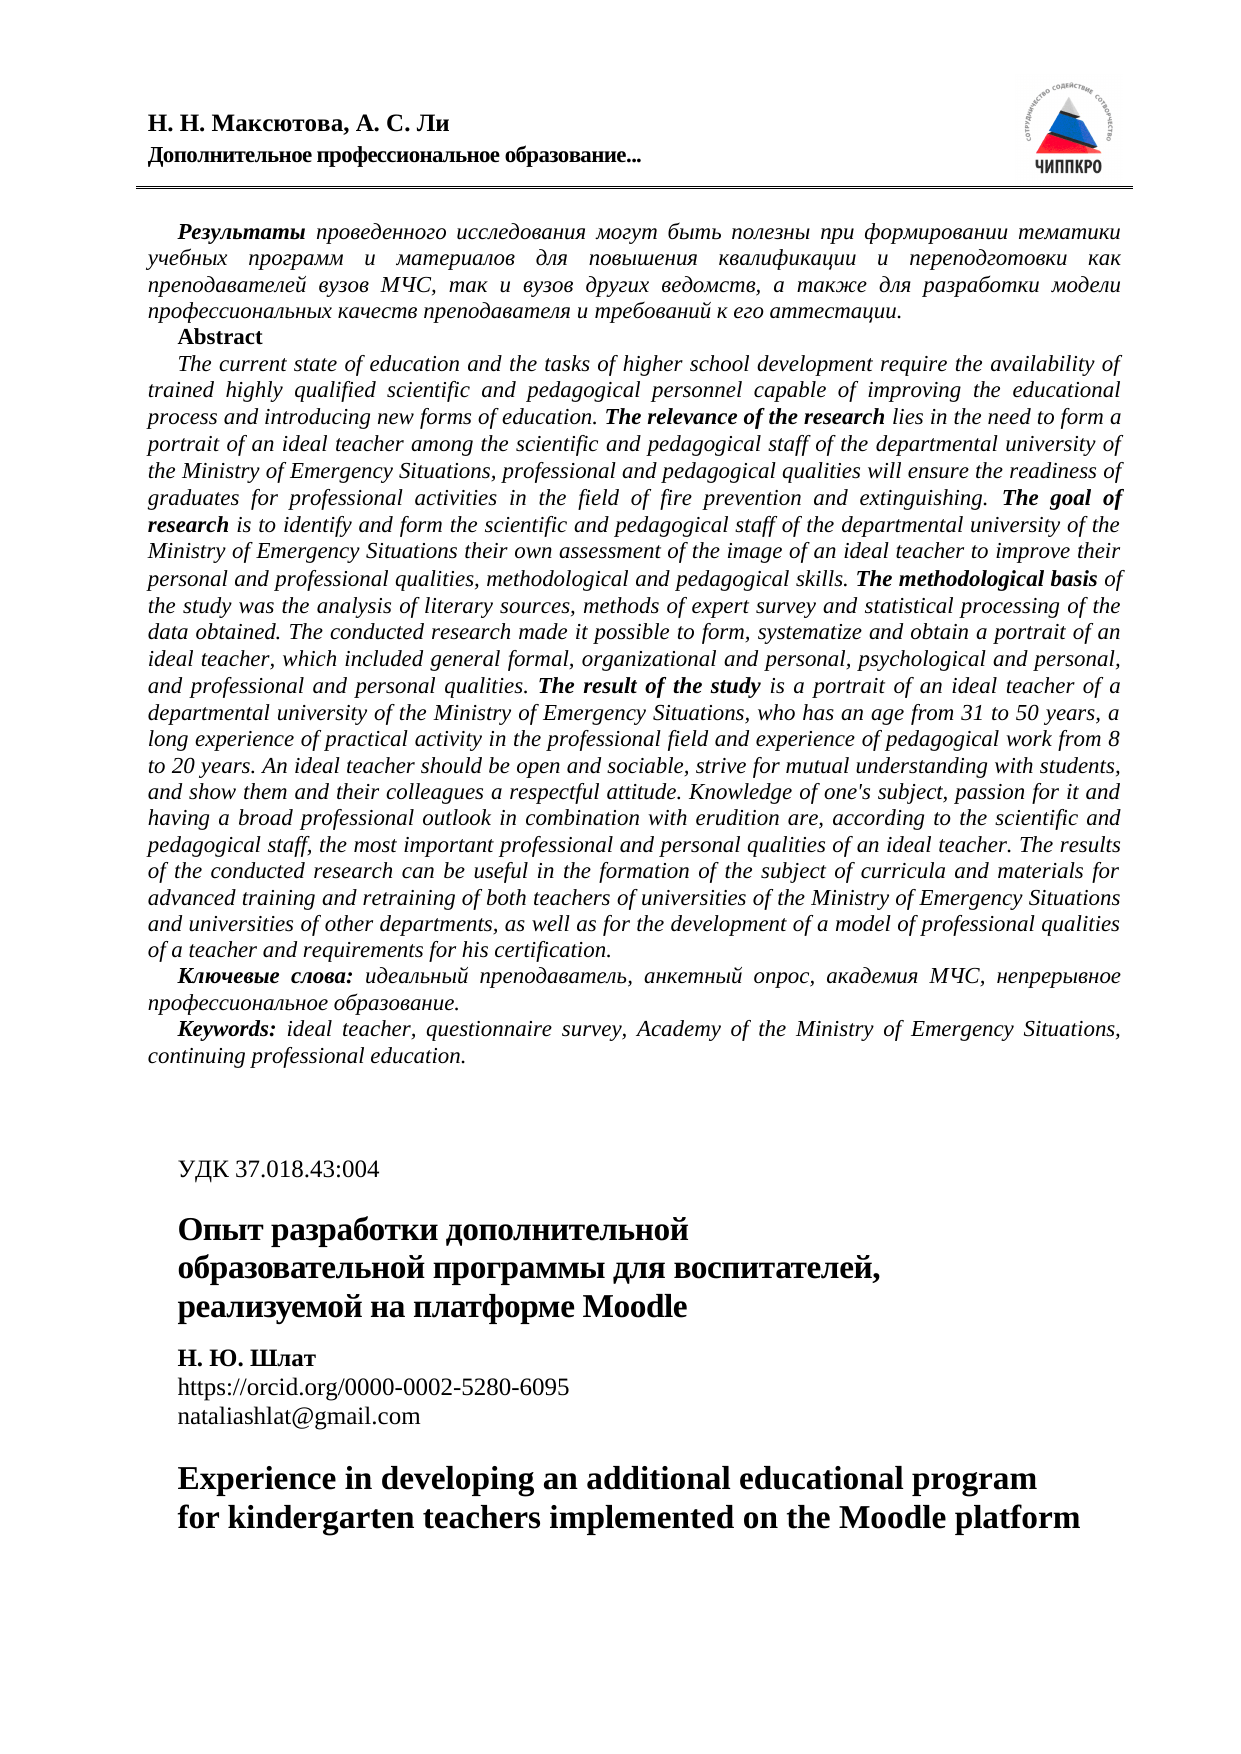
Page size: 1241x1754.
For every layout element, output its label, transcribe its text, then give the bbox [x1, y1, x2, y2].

text Результаты проведенного исследования могут быть полезны при формировании тематики учебных программ и материалов для повышения квалификации и переподготовки как преподавателей вузов МЧС, так и вузов других ведомств, а также для разработки модели профессиональных качеств преподавателя и требований к его аттестации. [148, 218, 1122, 323]
text Опыт разработки дополнительной [177, 1209, 1122, 1248]
text Experience in developing an additional educational program [177, 1458, 1122, 1497]
text The current state of education and the tasks of higher school development require the availability of trained highly qualified scientific and pedagogical personnel capable of improving the educational process and introducing new forms of education. The relevance of the research lies in the need to form a portrait of an ideal teacher among the scientific and pedagogical staff of the departmental university of the Ministry of Emergency Situations, professional and pedagogical qualities will ensure the readiness of graduates for professional activities in the field of fire prevention and extinguishing. The goal of research is to identify and form the scientific and pedagogical staff of the departmental university of the Ministry of Emergency Situations their own assessment of the image of an ideal teacher to improve their personal and professional qualities, methodological and pedagogical skills. The methodological basis of the study was the analysis of literary sources, methods of expert survey and statistical processing of the data obtained. The conducted research made it possible to form, systematize and obtain a portrait of an ideal teacher, which included general formal, organizational and personal, psychological and personal, and professional and personal qualities. The result of the study is a portrait of an ideal teacher of a departmental university of the Ministry of Emergency Situations, who has an age from 31 to 50 years, a long experience of practical activity in the professional field and experience of pedagogical work from 8 to 20 years. An ideal teacher should be open and sociable, strive for mutual understanding with students, and show them and their colleagues a respectful attitude. Knowledge of one's subject, passion for it and having a broad professional outlook in combination with erudition are, according to the scientific and pedagogical staff, the most important professional and personal qualities of an ideal teacher. The results of the conducted research can be useful in the formation of the subject of curricula and materials for advanced training and retraining of both teachers of universities of the Ministry of Emergency Situations and universities of other departments, as well as for the development of a model of professional qualities of a teacher and requirements for his certification. [148, 350, 1122, 963]
picture [1015, 74, 1123, 186]
text https://orcid.org/0000-0002-5280-6095 [177, 1372, 1122, 1401]
text реализуемой на платформе Moodle [177, 1286, 1122, 1324]
text Keywords: ideal teacher, questionnaire survey, Academy of the Ministry of Emergency Situations, continuing professional education. [148, 1015, 1122, 1068]
text Н. Ю. Шлат [177, 1343, 1122, 1372]
text Ключевые слова: идеальный преподаватель, анкетный опрос, академия МЧС, непрерывное профессиональное образование. [148, 963, 1122, 1015]
text Abstract [148, 323, 1122, 350]
text образовательной программы для воспитателей, [177, 1248, 1122, 1286]
text УДК 37.018.43:004 [177, 1154, 1122, 1183]
text nataliashlat@gmail.com [177, 1401, 1122, 1430]
text for kindergarten teachers implemented on the Moodle platform [177, 1497, 1122, 1535]
